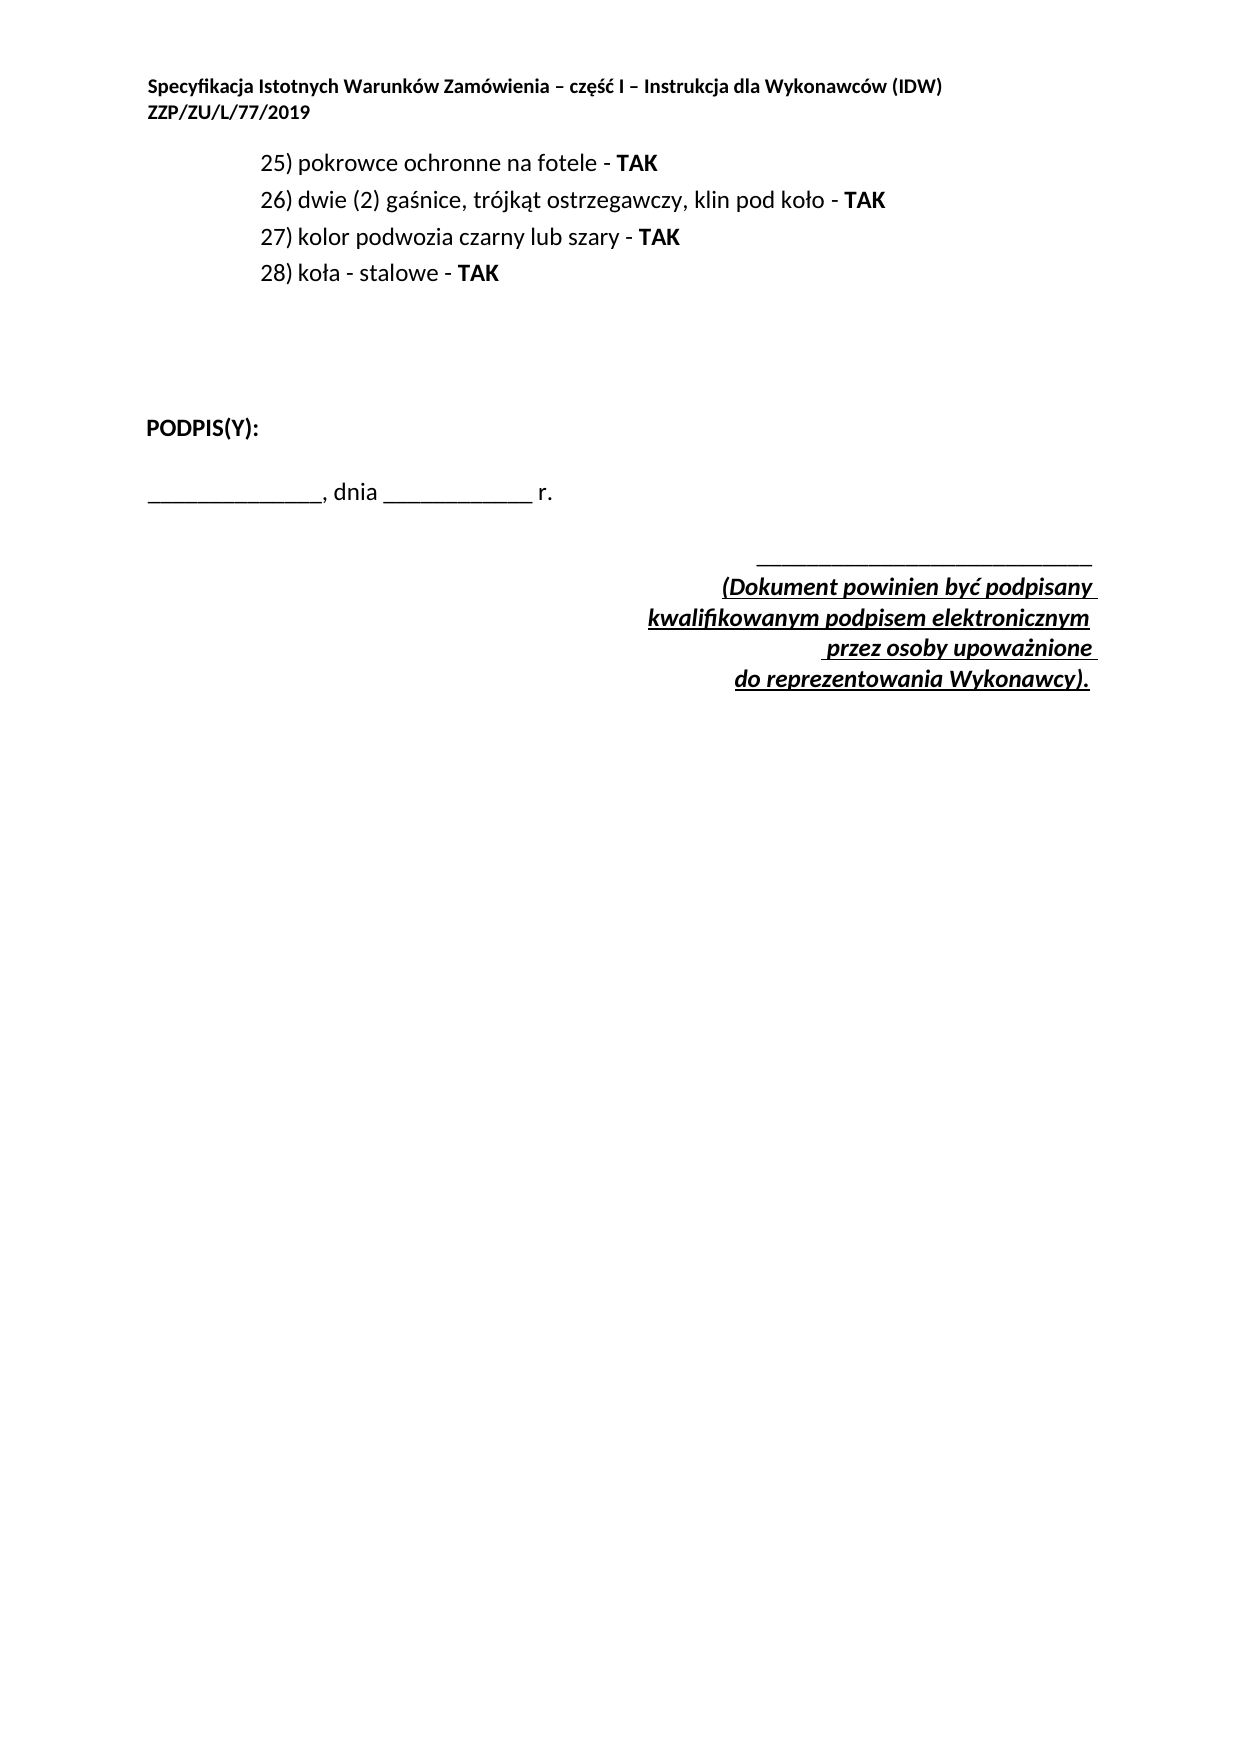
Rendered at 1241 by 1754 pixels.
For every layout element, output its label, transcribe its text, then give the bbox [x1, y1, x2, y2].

text PODPIS(Y): [146, 413, 1093, 443]
list kolor podwozia czarny lub szary - TAK [260, 221, 1093, 251]
list pokrowce ochronne na fotele - TAK [260, 148, 1093, 178]
text przez osoby upoważnione [168, 633, 1092, 663]
text ___________________________ [148, 539, 1093, 570]
list koła - stalowe - TAK [260, 257, 1093, 288]
text ______________, dnia ____________ r. [148, 476, 1093, 507]
list dwie (2) gaśnice, trójkąt ostrzegawczy, klin pod koło - TAK [260, 184, 1093, 215]
text kwalifikowanym podpisem elektronicznym [168, 602, 1092, 633]
text do reprezentowania Wykonawcy). [168, 663, 1092, 694]
text (Dokument powinien być podpisany [168, 572, 1092, 602]
